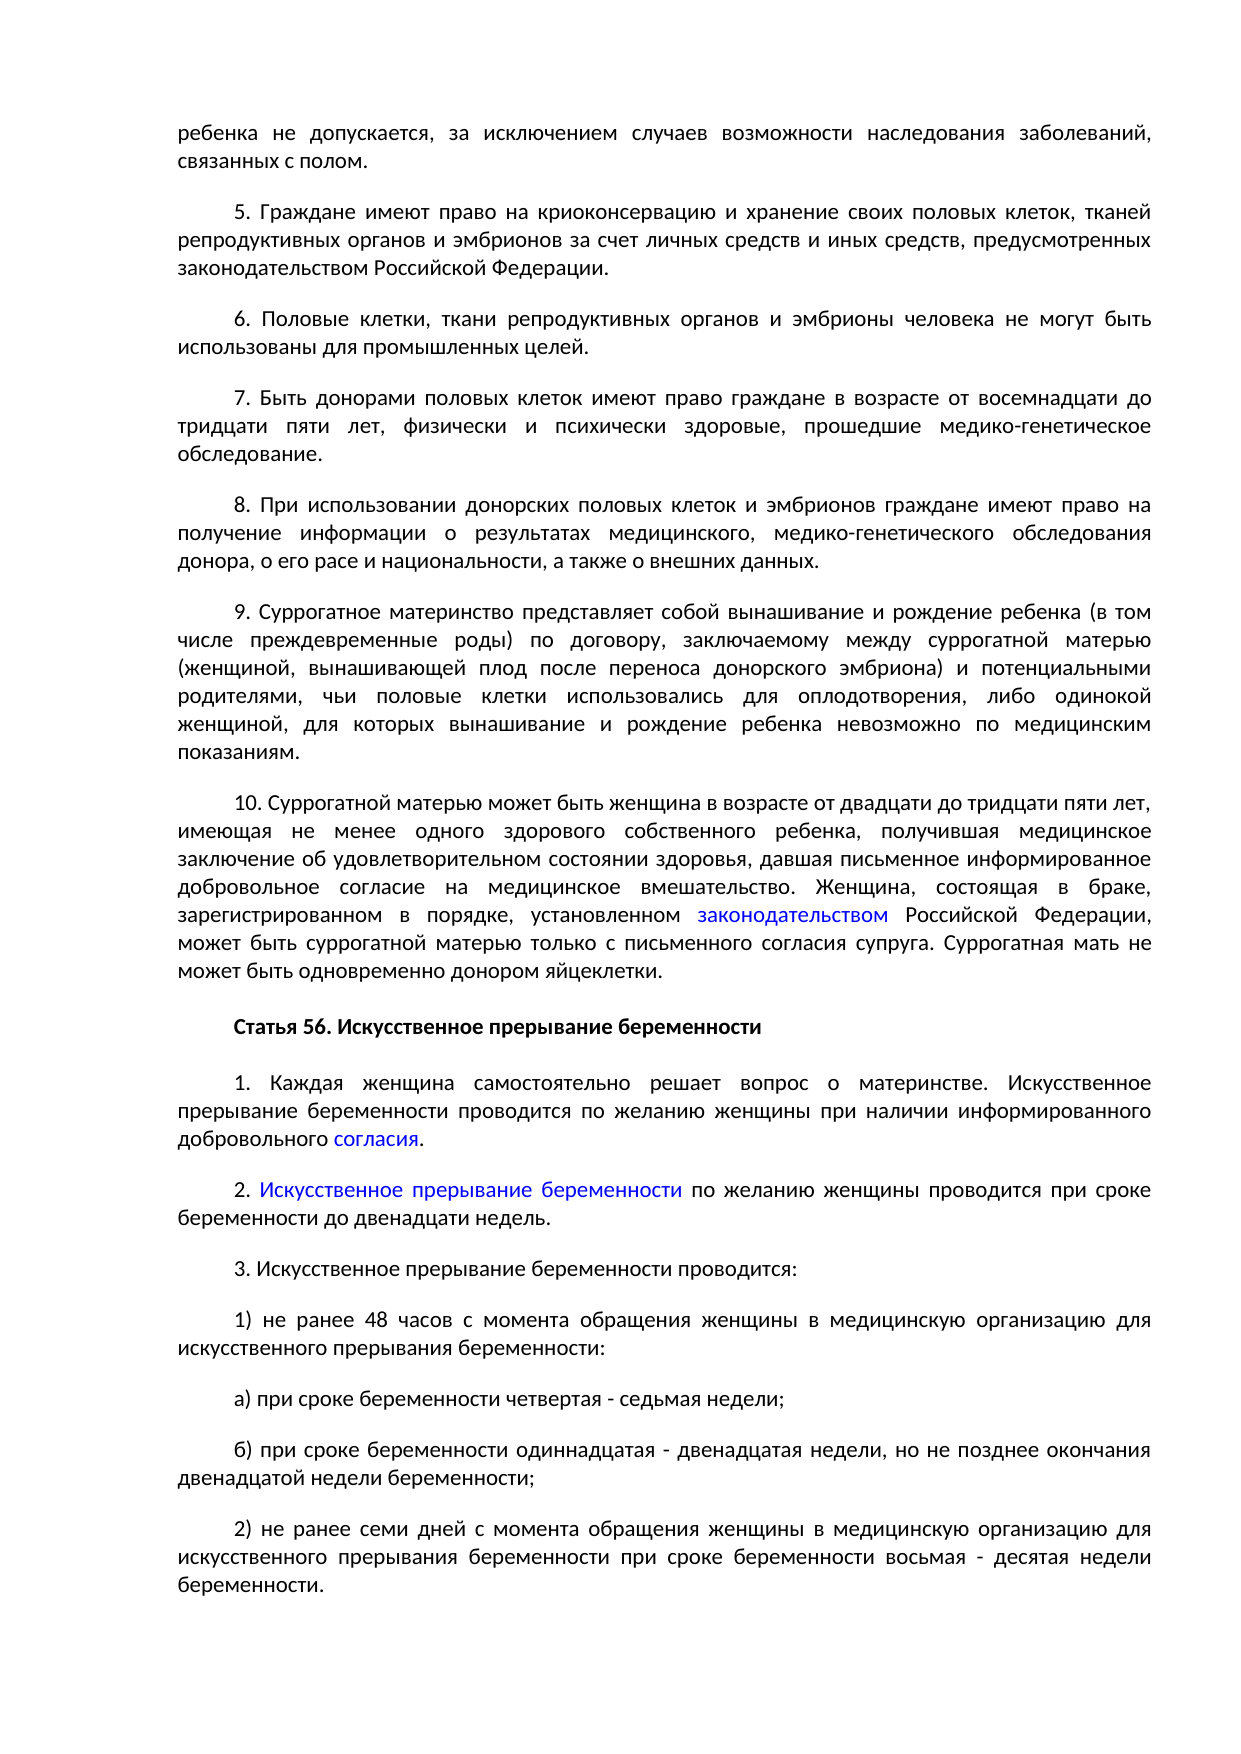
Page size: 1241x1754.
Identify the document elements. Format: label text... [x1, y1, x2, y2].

title Статья 56. Искусственное прерывание беременности [177, 1012, 1152, 1040]
text б) при сроке беременности одиннадцатая - двенадцатая недели, но не позднее окончания двенадцатой недели беременности; [177, 1435, 1152, 1491]
text 1) не ранее 48 часов с момента обращения женщины в медицинскую организацию для искусственного прерывания беременности: [177, 1305, 1152, 1361]
text 10. Суррогатной матерью может быть женщина в возрасте от двадцати до тридцати пяти лет, имеющая не менее одного здорового собственного ребенка, получившая медицинское заключение об удовлетворительном состоянии здоровья, давшая письменное информированное добровольное согласие на медицинское вмешательство. Женщина, состоящая в браке, зарегистрированном в порядке, установленном законодательством Российской Федерации, может быть суррогатной матерью только с письменного согласия супруга. Суррогатная мать не может быть одновременно донором яйцеклетки. [177, 788, 1152, 984]
text 9. Суррогатное материнство представляет собой вынашивание и рождение ребенка (в том числе преждевременные роды) по договору, заключаемому между суррогатной матерью (женщиной, вынашивающей плод после переноса донорского эмбриона) и потенциальными родителями, чьи половые клетки использовались для оплодотворения, либо одинокой женщиной, для которых вынашивание и рождение ребенка невозможно по медицинским показаниям. [177, 597, 1152, 765]
text 3. Искусственное прерывание беременности проводится: [177, 1254, 1152, 1282]
text 1. Каждая женщина самостоятельно решает вопрос о материнстве. Искусственное прерывание беременности проводится по желанию женщины при наличии информированного добровольного согласия. [177, 1068, 1152, 1152]
text 2) не ранее семи дней с момента обращения женщины в медицинскую организацию для искусственного прерывания беременности при сроке беременности восьмая - десятая недели беременности. [177, 1514, 1152, 1598]
text 7. Быть донорами половых клеток имеют право граждане в возрасте от восемнадцати до тридцати пяти лет, физически и психически здоровые, прошедшие медико-генетическое обследование. [177, 383, 1152, 467]
text 8. При использовании донорских половых клеток и эмбрионов граждане имеют право на получение информации о результатах медицинского, медико-генетического обследования донора, о его расе и национальности, а также о внешних данных. [177, 490, 1152, 574]
text 2. Искусственное прерывание беременности по желанию женщины проводится при сроке беременности до двенадцати недель. [177, 1175, 1152, 1231]
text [177, 118, 1152, 174]
text 6. Половые клетки, ткани репродуктивных органов и эмбрионы человека не могут быть использованы для промышленных целей. [177, 304, 1152, 360]
text 5. Граждане имеют право на криоконсервацию и хранение своих половых клеток, тканей репродуктивных органов и эмбрионов за счет личных средств и иных средств, предусмотренных законодательством Российской Федерации. [177, 197, 1152, 281]
text а) при сроке беременности четвертая - седьмая недели; [177, 1384, 1152, 1412]
